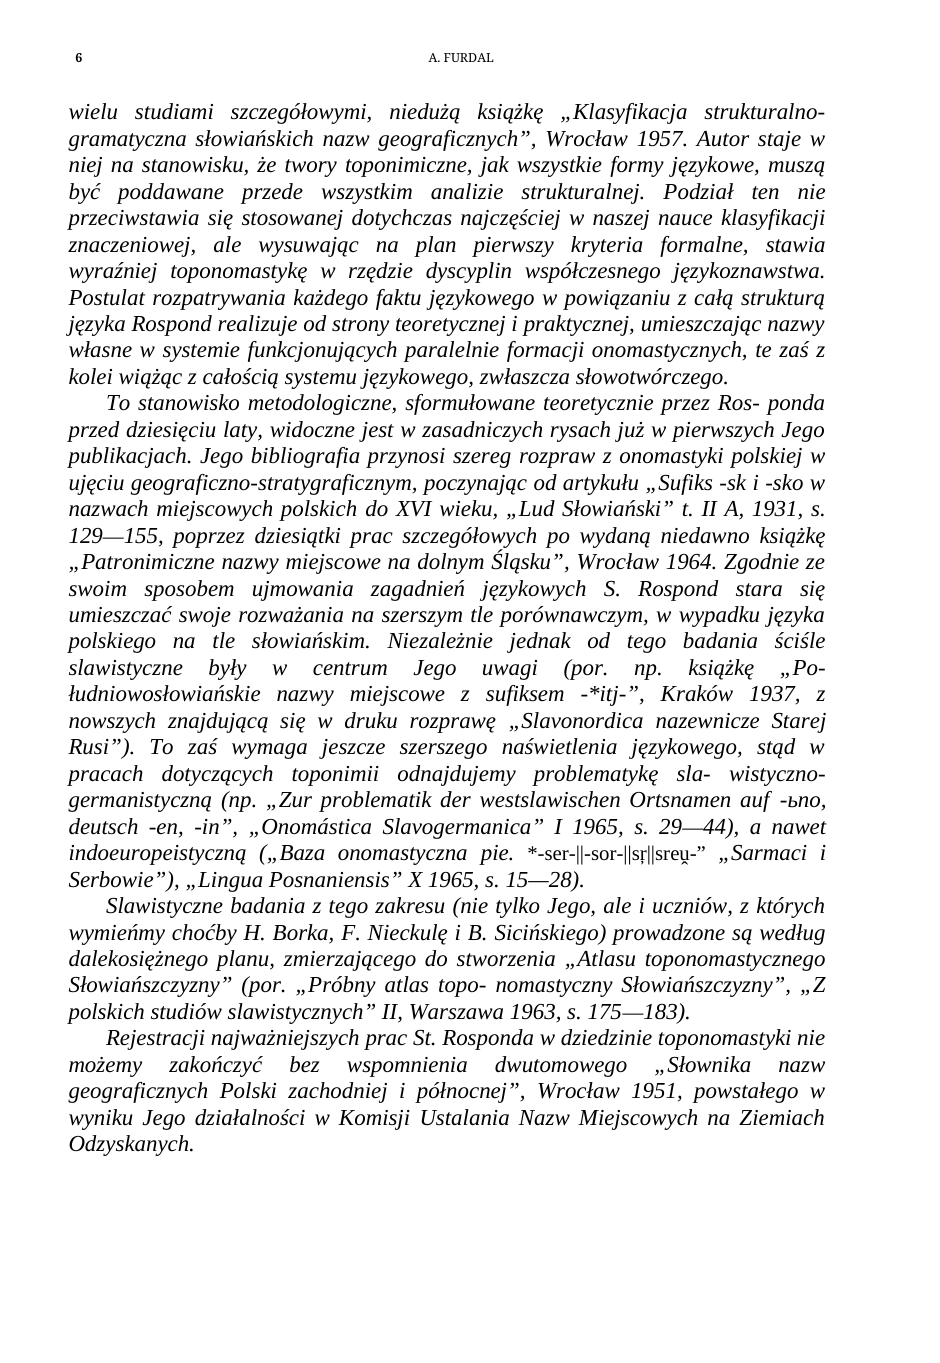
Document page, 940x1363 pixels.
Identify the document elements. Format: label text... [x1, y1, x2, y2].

text Rejestracji najważniejszych prac St. Rosponda w dziedzinie toponomastyki nie możemy zakończyć bez wspomnienia dwutomowego „Słownika nazw geograficznych Polski zachodniej i północnej”, Wrocław 1951, powstałego w wyniku Jego działalności w Komisji Ustalania Nazw Miejscowych na Ziemiach Odzyskanych. [68, 1024, 826, 1157]
text wielu studiami szczegółowymi, niedużą książkę „Klasyfikacja strukturalno-gramatyczna słowiańskich nazw geograficznych”, Wrocław 1957. Autor staje w niej na stanowisku, że twory toponimiczne, jak wszystkie formy językowe, muszą być poddawane przede wszystkim analizie strukturalnej. Podział ten nie przeciwstawia się stosowanej dotychczas najczęściej w naszej nauce klasyfikacji znaczeniowej, ale wysuwając na plan pierwszy kryteria formalne, stawia wyraźniej toponomastykę w rzędzie dyscyplin współczesnego językoznawstwa. Postulat rozpatrywania każdego faktu językowego w powiązaniu z całą strukturą języka Rospond realizuje od strony teoretycznej i praktycznej, umieszczając nazwy własne w systemie funkcjonujących paralelnie formacji onomastycznych, te zaś z kolei wiążąc z całością systemu językowego, zwłaszcza słowotwórczego. [68, 98, 826, 389]
text To stanowisko metodologiczne, sformułowane teoretycznie przez Ros- ponda przed dziesięciu laty, widoczne jest w zasadniczych rysach już w pierwszych Jego publikacjach. Jego bibliografia przynosi szereg rozpraw z onomastyki polskiej w ujęciu geograficzno-stratygraficznym, poczynając od artykułu „Sufiks -sk i -sko w nazwach miejscowych polskich do XVI wieku, „Lud Słowiański” t. II A, 1931, s. 129—155, poprzez dziesiątki prac szczegółowych po wydaną niedawno książkę „Patronimiczne nazwy miejscowe na dolnym Śląsku”, Wrocław 1964. Zgodnie ze swoim sposobem ujmowania zagadnień językowych S. Rospond stara się umieszczać swoje rozważania na szerszym tle porównawczym, w wypadku języka polskiego na tle słowiańskim. Niezależnie jednak od tego badania ściśle slawistyczne były w centrum Jego uwagi (por. np. książkę „Po- łudniowosłowiańskie nazwy miejscowe z sufiksem -*itj-”, Kraków 1937, z nowszych znajdującą się w druku rozprawę „Slavonordica nazewnicze Starej Rusi”). To zaś wymaga jeszcze szerszego naświetlenia językowego, stąd w pracach dotyczących toponimii odnajdujemy problematykę sla- wistyczno-germanistyczną (np. „Zur problematik der westslawischen Ortsnamen auf -ьno, deutsch -en, -in”, „Onomástica Slavogermanica” I 1965, s. 29—44), a nawet indoeuropeistyczną („Baza onomastyczna pie. *-ser-||-sor-||sŗ||sreṷ-” „Sarmaci i Serbowie”), „Lingua Posnaniensis” X 1965, s. 15—28). [68, 389, 826, 892]
text Slawistyczne badania z tego zakresu (nie tylko Jego, ale i uczniów, z których wymieńmy choćby H. Borka, F. Nieckulę i B. Sicińskiego) prowadzone są według dalekosiężnego planu, zmierzającego do stworzenia „Atlasu toponomastycznego Słowiańszczyzny” (por. „Próbny atlas topo- nomastyczny Słowiańszczyzny”, „Z polskich studiów slawistycznych” II, Warszawa 1963, s. 175—183). [68, 892, 826, 1024]
